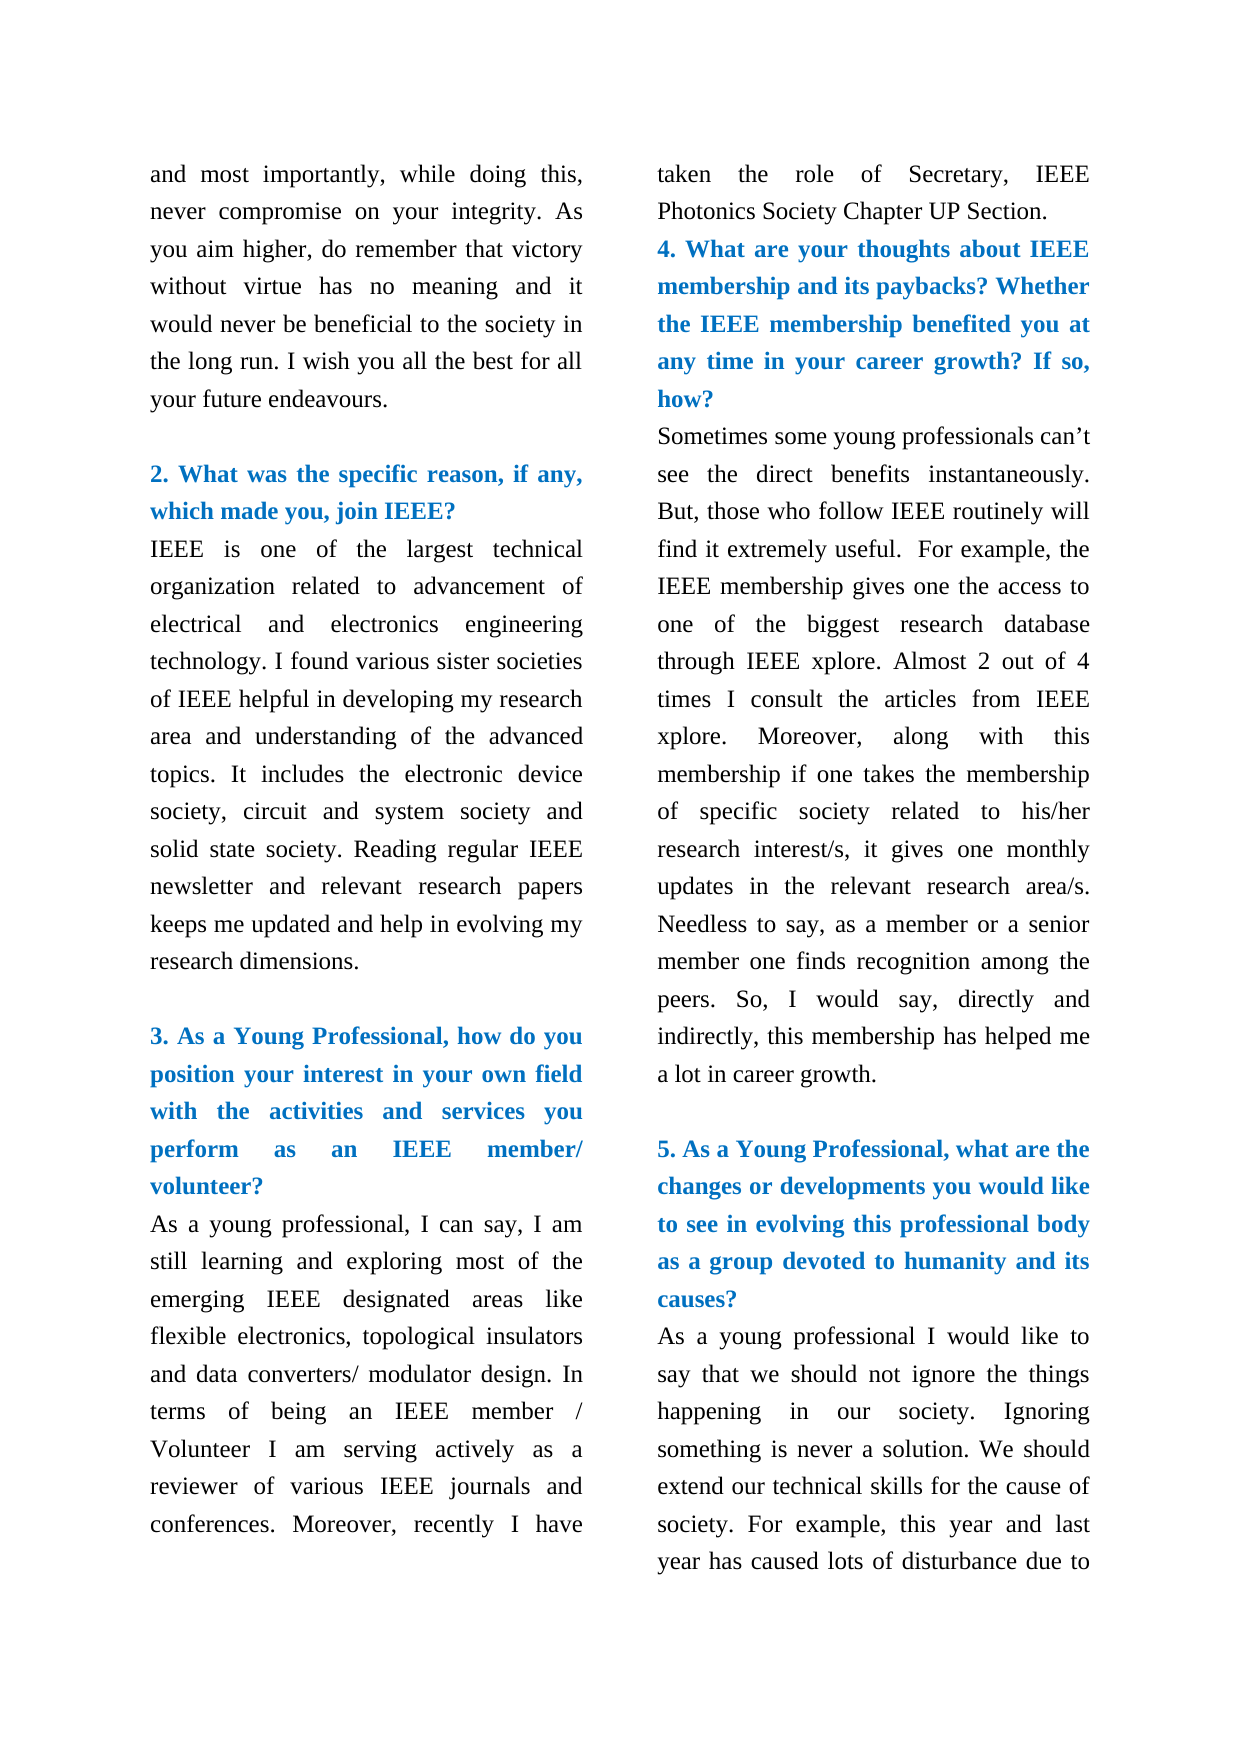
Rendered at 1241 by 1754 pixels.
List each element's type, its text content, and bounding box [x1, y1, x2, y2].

text As a young professional, I can say, I am still learning and exploring most of the emerging IEEE designated areas like flexible electronics, topological insulators and data converters/ modulator design. In terms of being an IEEE member / Volunteer I am serving actively as a reviewer of various IEEE journals and conferences. Moreover, recently I have taken the role of Secretary, IEEE Photonics Society Chapter UP Section. [657, 150, 1090, 225]
text 4. What are your thoughts about IEEE membership and its paybacks? Whether the IEEE membership benefited you at any time in your career growth? If so, how? [657, 225, 1090, 412]
text As a young professional, I can say, I am still learning and exploring most of the emerging IEEE designated areas like flexible electronics, topological insulators and data converters/ modulator design. In terms of being an IEEE member / Volunteer I am serving actively as a reviewer of various IEEE journals and conferences. Moreover, recently I have taken the role of Secretary, IEEE Photonics Society Chapter UP Section. [150, 1200, 583, 1537]
text 3. As a Young Professional, how do you position your interest in your own field with the activities and services you perform as an IEEE member/ volunteer? [150, 1012, 583, 1200]
text 2. What was the specific reason, if any, which made you, join IEEE? [150, 450, 583, 525]
text IEEE is one of the largest technical organization related to advancement of electrical and electronics engineering technology. I found various sister societies of IEEE helpful in developing my research area and understanding of the advanced topics. It includes the electronic device society, circuit and system society and solid state society. Reading regular IEEE newsletter and relevant research papers keeps me updated and help in evolving my research dimensions. [150, 525, 583, 975]
text 5. As a Young Professional, what are the changes or developments you would like to see in evolving this professional body as a group devoted to humanity and its causes? [657, 1125, 1090, 1312]
text Sometimes some young professionals can’t see the direct benefits instantaneously. But, those who follow IEEE routinely will find it extremely useful. For example, the IEEE membership gives one the access to one of the biggest research database through IEEE xplore. Almost 2 out of 4 times I consult the articles from IEEE xplore. Moreover, along with this membership if one takes the membership of specific society related to his/her research interest/s, it gives one monthly updates in the relevant research area/s. Needless to say, as a member or a senior member one finds recognition among the peers. So, I would say, directly and indirectly, this membership has helped me a lot in career growth. [657, 412, 1090, 1087]
